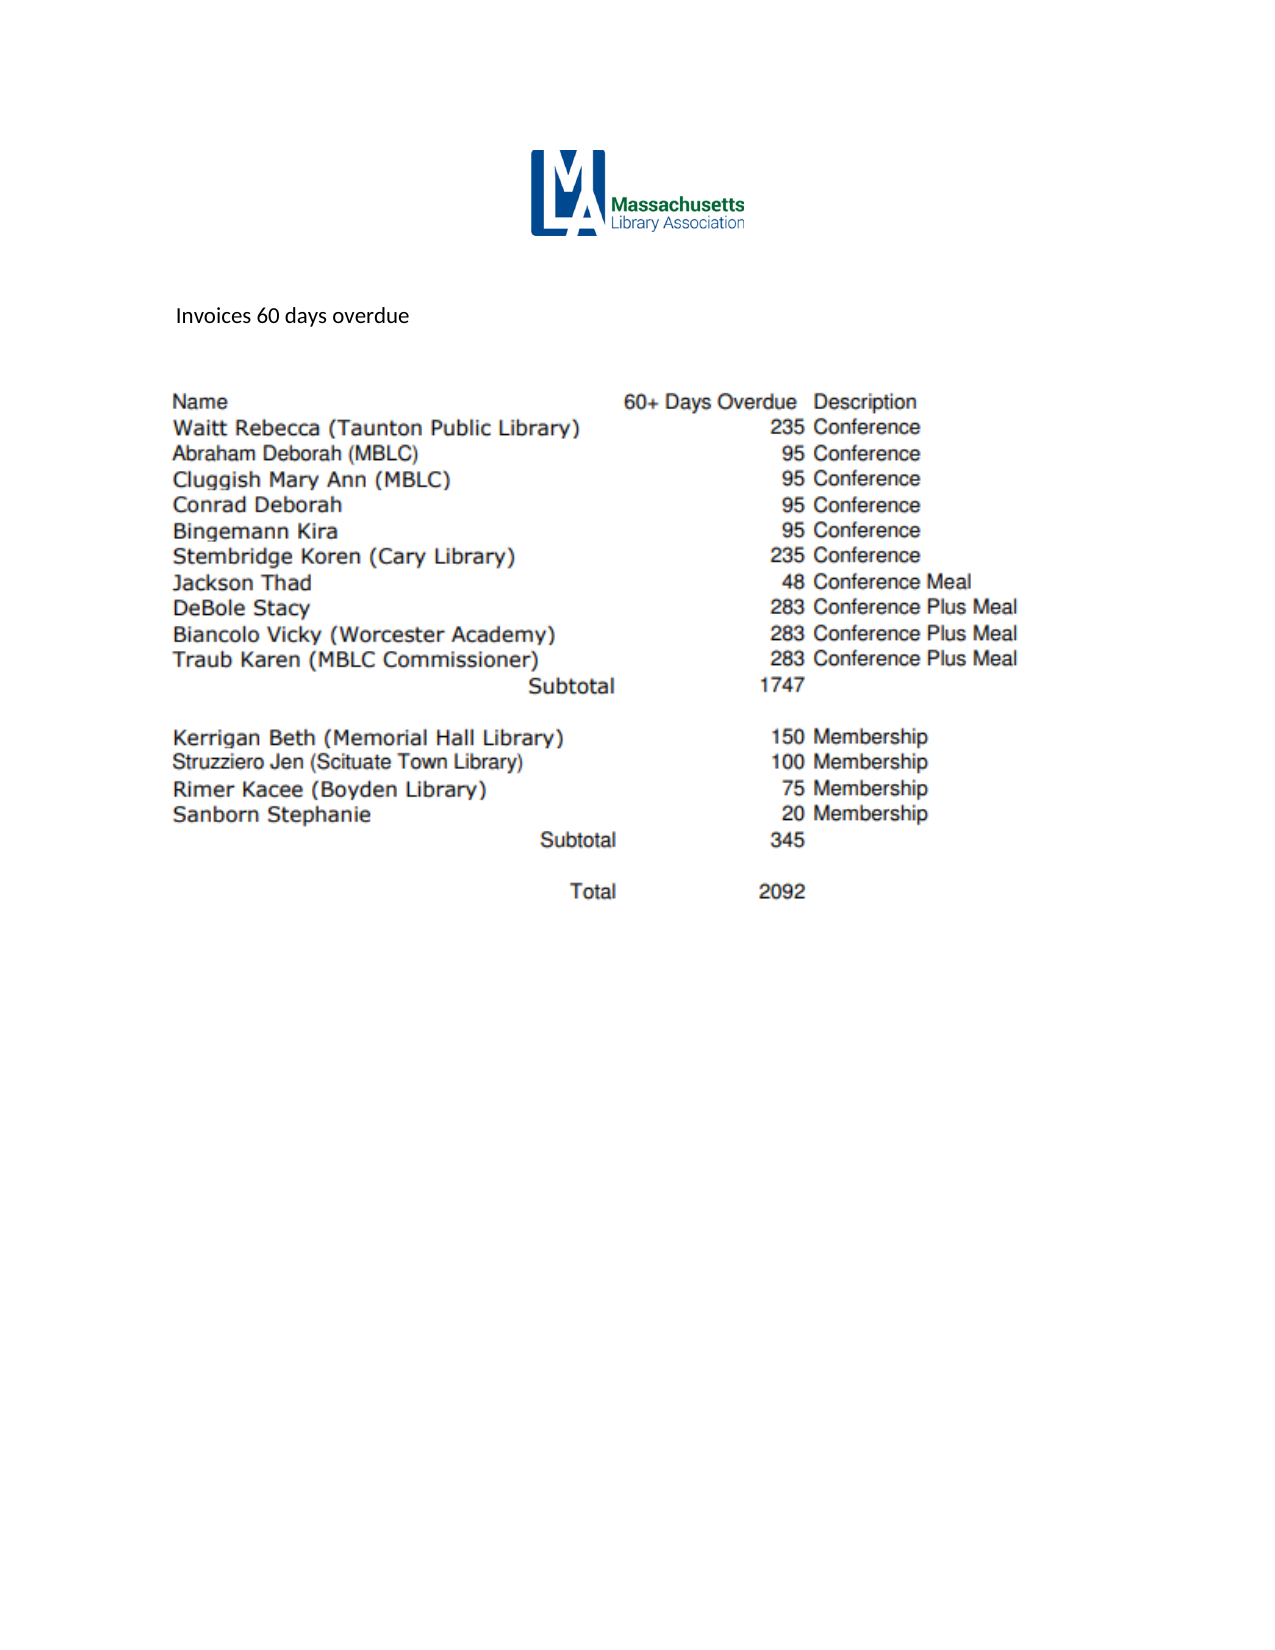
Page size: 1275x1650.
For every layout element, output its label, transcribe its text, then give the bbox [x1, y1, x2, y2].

picture [150, 348, 1096, 952]
picture [531, 150, 744, 236]
text Invoices 60 days overdue [150, 301, 1125, 329]
